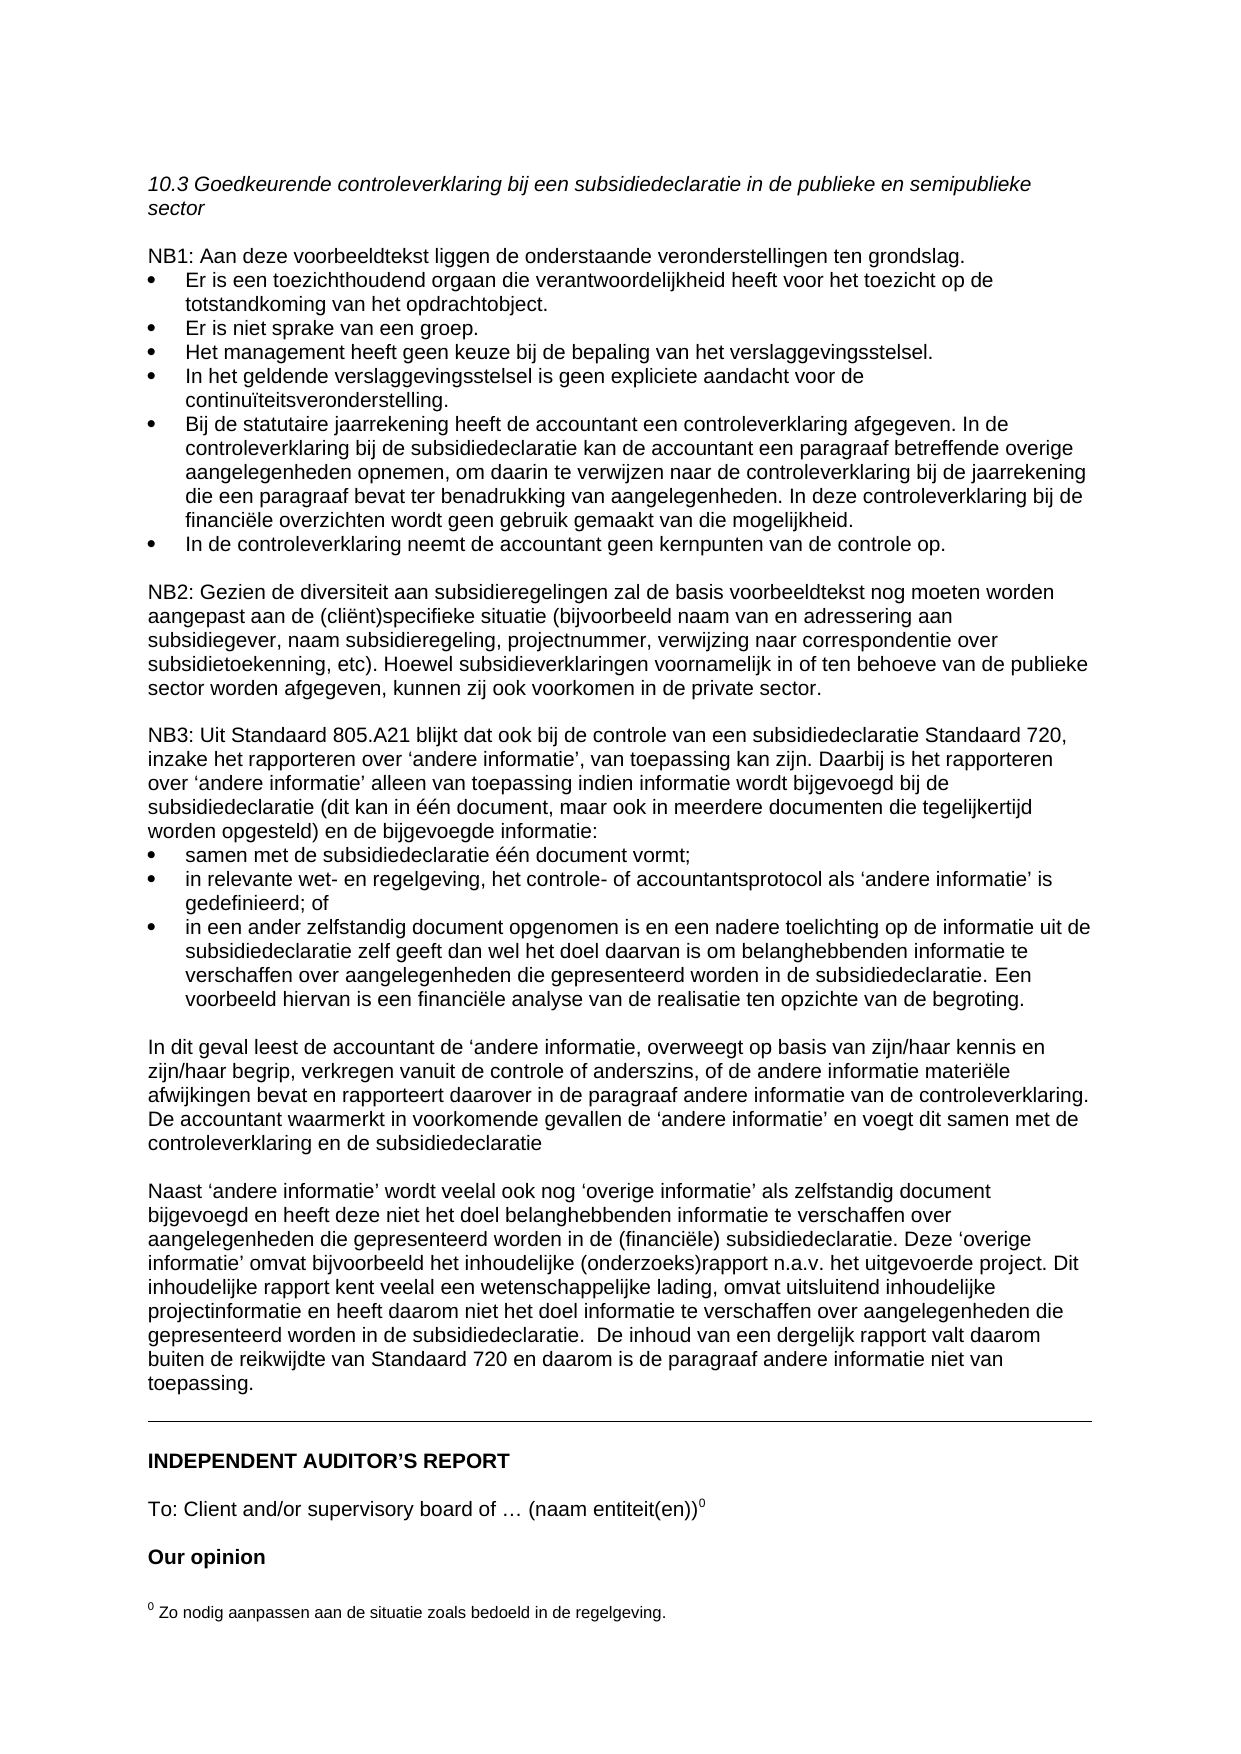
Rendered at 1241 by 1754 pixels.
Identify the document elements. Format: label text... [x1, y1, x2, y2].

text NB2: Gezien de diversiteit aan subsidieregelingen zal de basis voorbeeldtekst nog moeten worden aangepast aan de (cliënt)specifieke situatie (bijvoorbeeld naam van en adressering aan subsidiegever, naam subsidieregeling, projectnummer, verwijzing naar correspondentie over subsidietoekenning, etc). Hoewel subsidieverklaringen voornamelijk in of ten behoeve van de publieke sector worden afgegeven, kunnen zij ook voorkomen in de private sector. [148, 579, 1092, 699]
list Er is een toezichthoudend orgaan die verantwoordelijkheid heeft voor het toezicht op de totstandkoming van het opdrachtobject. [148, 267, 1092, 316]
list In het geldende verslaggevingsstelsel is geen expliciete aandacht voor de continuïteitsveronderstelling. [148, 364, 1092, 412]
text INDEPENDENT AUDITOR’S REPORT [148, 1446, 1092, 1473]
text Naast ‘andere informatie’ wordt veelal ook nog ‘overige informatie’ als zelfstandig document bijgevoegd en heeft deze niet het doel belanghebbenden informatie te verschaffen over aangelegenheden die gepresenteerd worden in de (financiële) subsidiedeclaratie. Deze ‘overige informatie’ omvat bijvoorbeeld het inhoudelijke (onderzoeks)rapport n.a.v. het uitgevoerde project. Dit inhoudelijke rapport kent veelal een wetenschappelijke lading, omvat uitsluitend inhoudelijke projectinformatie en heeft daarom niet het doel informatie te verschaffen over aangelegenheden die gepresenteerd worden in de subsidiedeclaratie. De inhoud van een dergelijk rapport valt daarom buiten de reikwijdte van Standaard 720 en daarom is de paragraaf andere informatie niet van toepassing. [148, 1179, 1092, 1394]
list Het management heeft geen keuze bij de bepaling van het verslaggevingsstelsel. [148, 339, 1092, 364]
list in relevante wet- en regelgeving, het controle- of accountantsprotocol als ‘andere informatie’ is gedefinieerd; of [148, 867, 1092, 915]
text In dit geval leest de accountant de ‘andere informatie, overweegt op basis van zijn/haar kennis en zijn/haar begrip, verkregen vanuit de controle of anderszins, of de andere informatie materiële afwijkingen bevat en rapporteert daarover in de paragraaf andere informatie van de controleverklaring. De accountant waarmerkt in voorkomende gevallen de ‘andere informatie’ en voegt dit samen met de controleverklaring en de subsidiedeclaratie [148, 1035, 1092, 1155]
list samen met de subsidiedeclaratie één document vormt; [148, 843, 1092, 867]
list Er is niet sprake van een groep. [148, 316, 1092, 339]
list In de controleverklaring neemt de accountant geen kernpunten van de controle op. [148, 532, 1092, 556]
text NB3: Uit Standaard 805.A21 blijkt dat ook bij de controle van een subsidiedeclaratie Standaard 720, inzake het rapporteren over ‘andere informatie’, van toepassing kan zijn. Daarbij is het rapporteren over ‘andere informatie’ alleen van toepassing indien informatie wordt bijgevoegd bij de subsidiedeclaratie (dit kan in één document, maar ook in meerdere documenten die tegelijkertijd worden opgesteld) en de bijgevoegde informatie: [148, 723, 1092, 843]
subtitle 10.3 Goedkeurende controleverklaring bij een subsidiedeclaratie in de publieke en semipublieke sector [148, 172, 1092, 219]
list in een ander zelfstandig document opgenomen is en een nadere toelichting op de informatie uit de subsidiedeclaratie zelf geeft dan wel het doel daarvan is om belanghebbenden informatie te verschaffen over aangelegenheden die gepresenteerd worden in de subsidiedeclaratie. Een voorbeeld hiervan is een financiële analyse van de realisatie ten opzichte van de begroting. [148, 915, 1092, 1011]
text To: Client and/or supervisory board of … (naam entiteit(en)) [148, 1497, 1092, 1521]
list Bij de statutaire jaarrekening heeft de accountant een controleverklaring afgegeven. In de controleverklaring bij de subsidiedeclaratie kan de accountant een paragraaf betreffende overige aangelegenheden opnemen, om daarin te verwijzen naar de controleverklaring bij de jaarrekening die een paragraaf bevat ter benadrukking van aangelegenheden. In deze controleverklaring bij de financiële overzichten wordt geen gebruik gemaakt van die mogelijkheid. [148, 412, 1092, 532]
text NB1: Aan deze voorbeeldtekst liggen de onderstaande veronderstellingen ten grondslag. [148, 243, 1092, 267]
text Our opinion [148, 1544, 1092, 1568]
